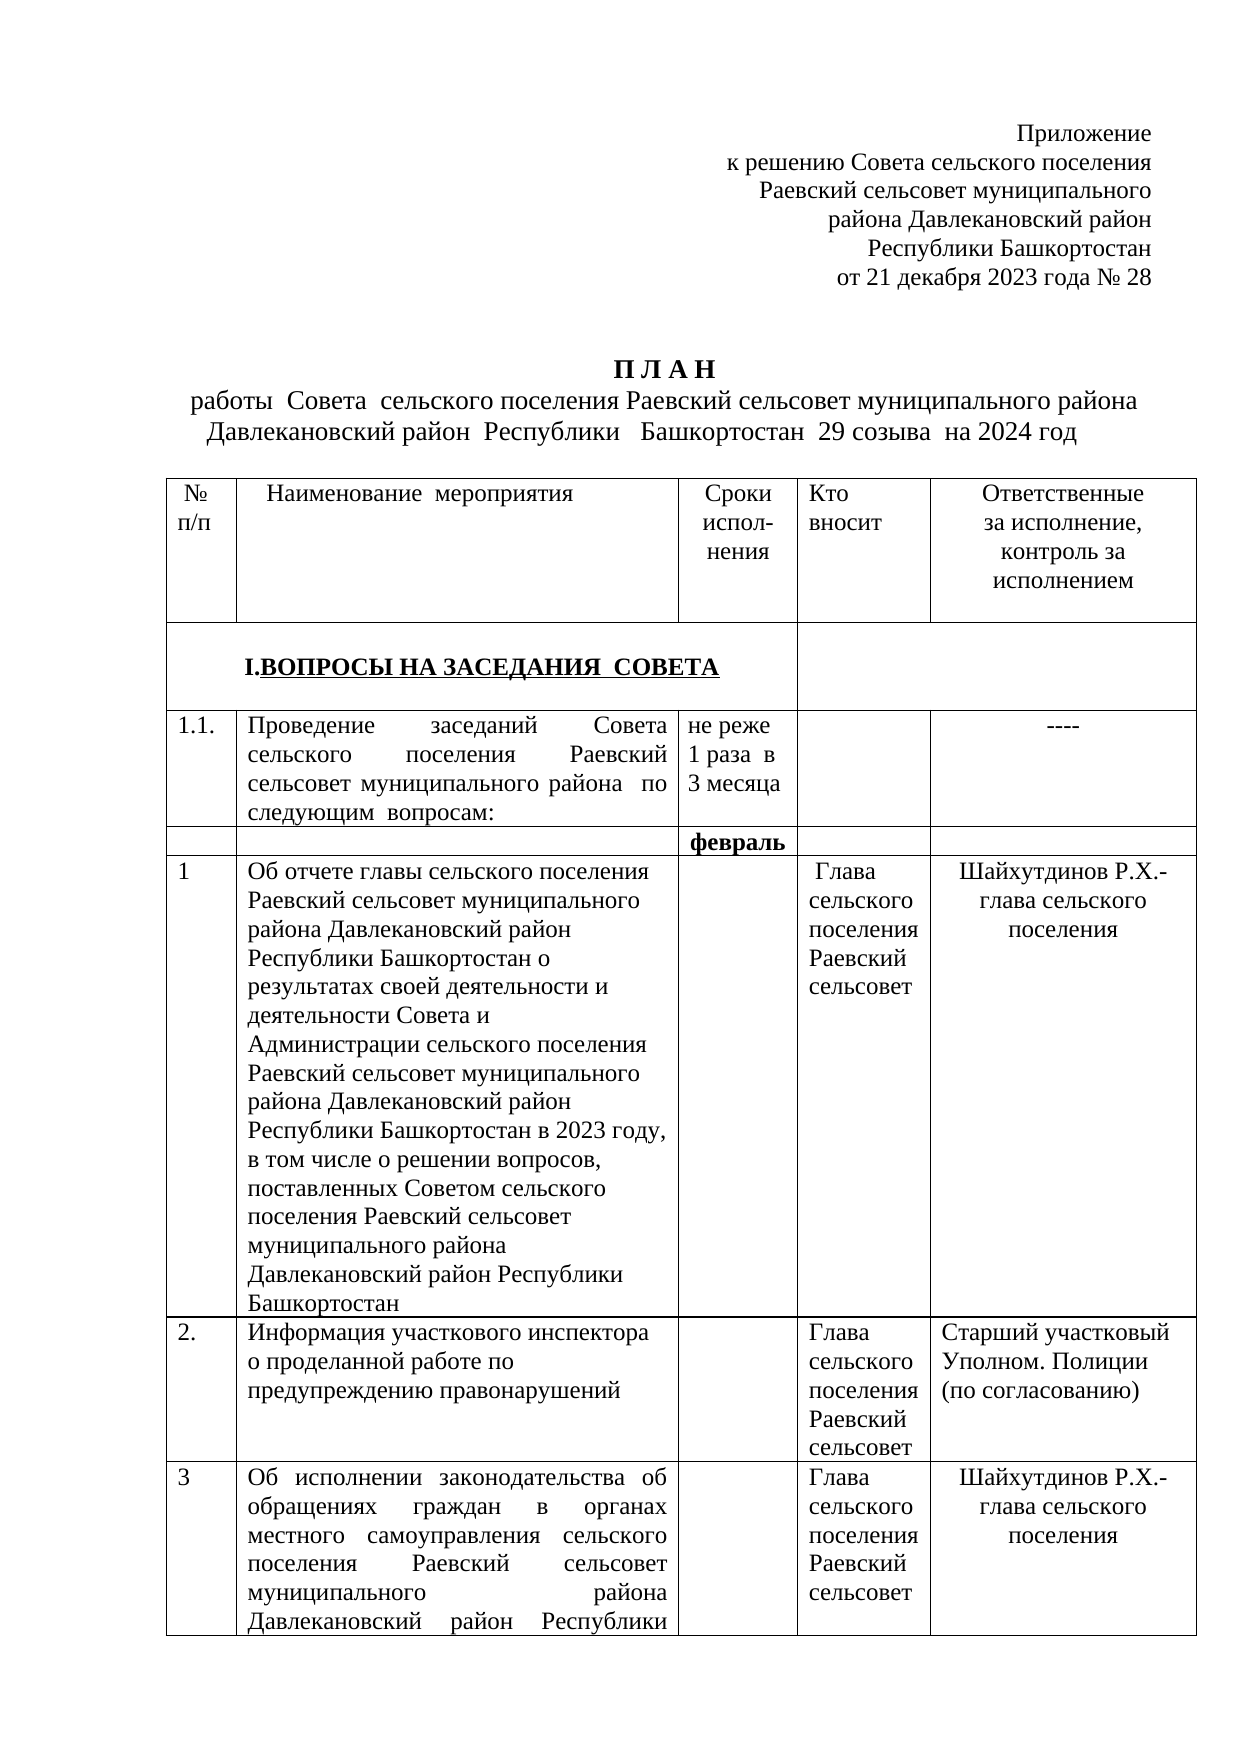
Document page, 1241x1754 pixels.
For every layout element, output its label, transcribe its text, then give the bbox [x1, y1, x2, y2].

table_cell I.ВОПРОСЫ НА ЗАСЕДАНИЯ СОВЕТА [167, 623, 797, 709]
table_cell Глава сельского поселения Раевский сельсовет [798, 1318, 930, 1461]
table_cell Шайхутдинов Р.Х.- глава сельского поселения [931, 856, 1196, 1316]
text Приложение [758, 118, 1152, 147]
table_cell [798, 623, 1196, 709]
text работы Совета сельского поселения Раевский сельсовет муниципального района Давлекановский район Республики Башкортостан 29 созыва на 2024 год [133, 384, 1152, 446]
table_header Кто вносит [798, 479, 930, 622]
table_cell [798, 827, 930, 855]
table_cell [798, 1462, 930, 1635]
text Раевский сельсовет муниципального района Давлекановский район Республики Башкортостан [758, 176, 1152, 262]
table_header Ответственные за исполнение, контроль за исполнением [931, 479, 1196, 622]
table_cell [167, 827, 236, 855]
table_cell Информация участкового инспектора о проделанной работе по предупреждению правонарушений [237, 1318, 678, 1461]
table_cell 3 [167, 1462, 236, 1635]
table_cell 1.1. [167, 711, 236, 826]
table_cell февраль [679, 827, 797, 855]
table_cell Глава сельского поселения Раевский сельсовет [798, 856, 930, 1316]
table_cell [237, 1462, 678, 1635]
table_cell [931, 1462, 1196, 1635]
table_cell 1 [167, 856, 236, 1316]
table_header Сроки испол-нения [679, 479, 797, 622]
table_cell Проведение заседаний Совета сельского поселения Раевский сельсовет муниципального района по следующим вопросам: [237, 711, 678, 826]
table_cell не реже 1 раза в 3 месяца [679, 711, 797, 826]
table_cell [798, 711, 930, 826]
table_cell [931, 827, 1196, 855]
table_cell [237, 827, 678, 855]
text от 21 декабря 2023 года № 28 [758, 262, 1152, 291]
table_cell [679, 1318, 797, 1461]
table_cell Старший участковый Уполном. Полиции (по согласованию) [931, 1318, 1196, 1461]
table_cell [679, 1462, 797, 1635]
table_cell [679, 856, 797, 1316]
subtitle П Л А Н [133, 353, 1152, 384]
table_cell 2. [167, 1318, 236, 1461]
table_cell Об отчете главы сельского поселения Раевский сельсовет муниципального района Давлекановский район Республики Башкортостан о результатах своей деятельности и деятельности Совета и Администрации сельского поселения Раевский сельсовет муниципального района Давлекановский район Республики Башкортостан в 2023 году, в том числе о решении вопросов, поставленных Советом сельского поселения Раевский сельсовет муниципального района Давлекановский район Республики Башкортостан [237, 856, 678, 1316]
text к решению Совета сельского поселения [694, 147, 1152, 176]
table_header Наименование мероприятия [237, 479, 678, 622]
table_header № п/п [167, 479, 236, 622]
table_cell ---- [931, 711, 1196, 826]
